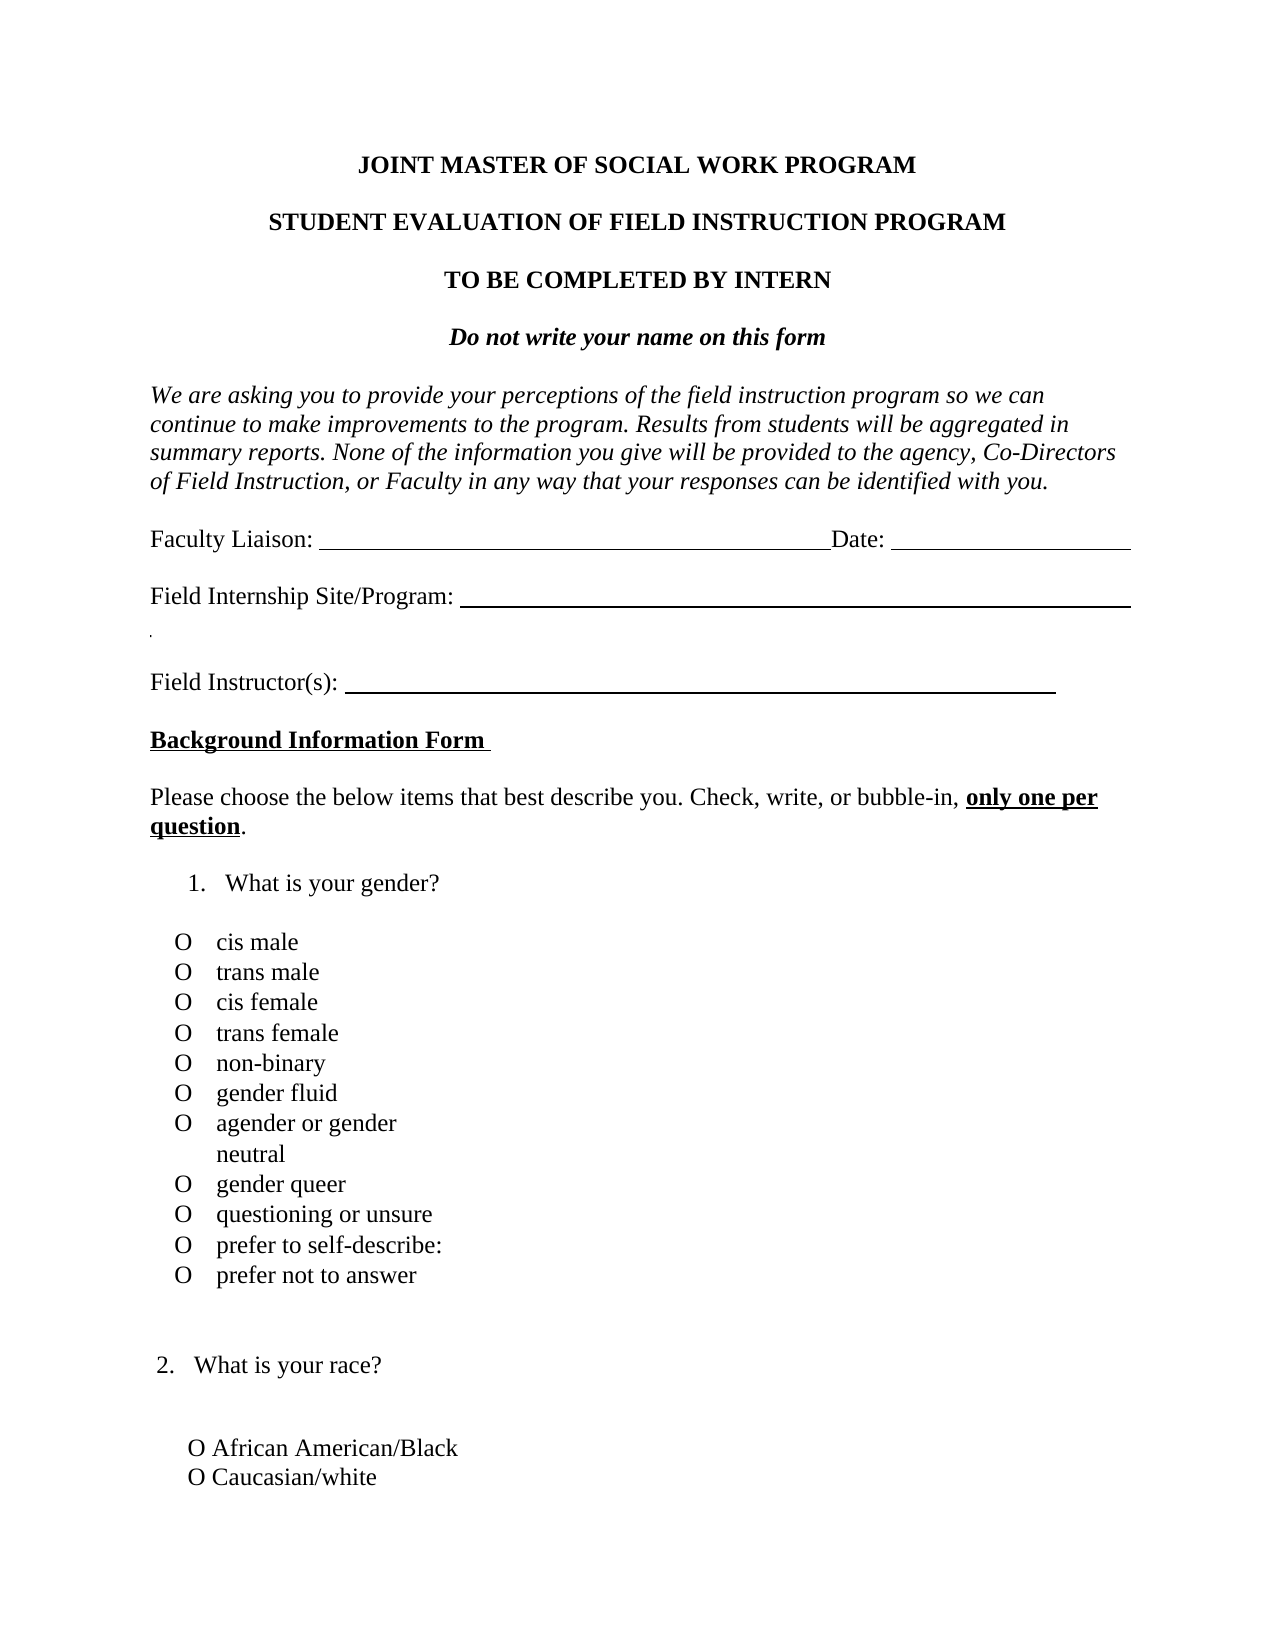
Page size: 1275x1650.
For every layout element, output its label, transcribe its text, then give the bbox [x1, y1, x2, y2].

list What is your gender? [187, 868, 1142, 897]
text JOINT MASTER OF SOCIAL WORK PROGRAM STUDENT EVALUATION OF FIELD INSTRUCTION PROGRAM [268, 150, 1033, 236]
text We are asking you to provide your perceptions of the field instruction program so we can continue to make improvements to the program. Results from students will be aggregated in summary reports. None of the information you give will be provided to the agency, Co-Directors of Field Instruction, or Faculty in any way that your responses can be identified with you. [150, 380, 1124, 495]
text Faculty Liaison: Date: [150, 524, 1142, 552]
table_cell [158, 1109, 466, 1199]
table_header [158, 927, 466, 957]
text Please choose the below items that best describe you. Check, write, or bubble-in, only one per question. [150, 782, 1142, 840]
text O African American/Black O Caucasian/white [187, 1433, 481, 1491]
text Background Information Form [150, 725, 1142, 753]
text TO BE COMPLETED BY INTERN [444, 265, 1142, 294]
text Field Internship Site/Program: [150, 581, 1142, 610]
list What is your race? [156, 1351, 1142, 1379]
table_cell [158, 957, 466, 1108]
text Field Instructor(s): [150, 667, 1142, 696]
subtitle Do not write your name on this form [449, 322, 1142, 351]
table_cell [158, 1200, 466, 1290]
